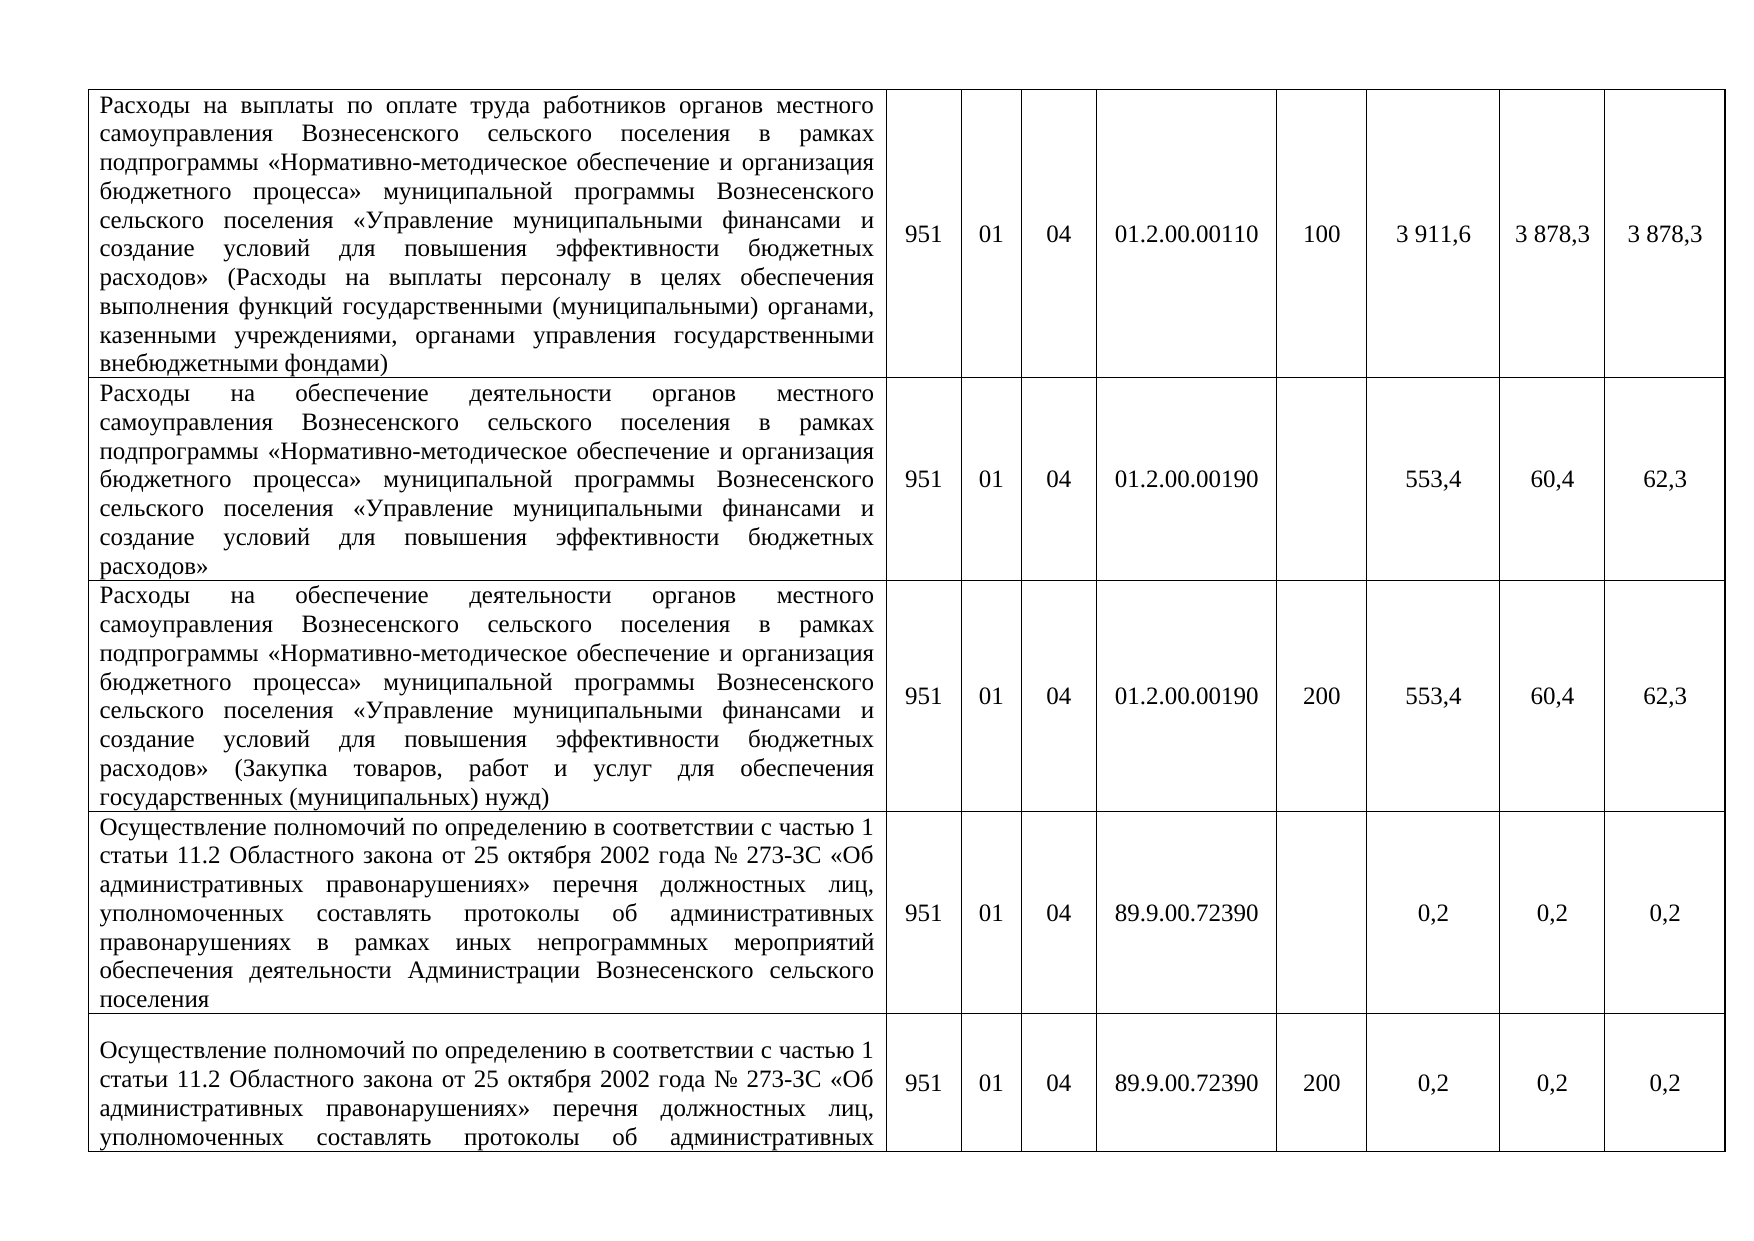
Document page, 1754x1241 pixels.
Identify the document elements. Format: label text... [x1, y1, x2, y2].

table_cell 0,2 [1605, 812, 1724, 1013]
table_cell 3 911,6 [1367, 90, 1499, 377]
table_cell 01 [962, 90, 1021, 377]
table_cell 01 [962, 581, 1021, 811]
table_cell 04 [1022, 812, 1096, 1013]
table_cell 553,4 [1367, 378, 1499, 579]
table_cell [1277, 812, 1366, 1013]
table_cell 3 878,3 [1500, 90, 1604, 377]
table_cell 951 [887, 581, 961, 811]
table_cell 0,2 [1605, 1014, 1724, 1151]
table_cell 01.2.00.00190 [1097, 581, 1276, 811]
table_cell 100 [1277, 90, 1366, 377]
table_cell 62,3 [1605, 378, 1724, 579]
table_cell 951 [887, 378, 961, 579]
table_cell 01 [962, 1014, 1021, 1151]
table_cell 3 878,3 [1605, 90, 1724, 377]
table_cell Расходы на обеспечение деятельности органов местного самоуправления Вознесенского сельского поселения в рамках подпрограммы «Нормативно-методическое обеспечение и организация бюджетного процесса» муниципальной программы Вознесенского сельского поселения «Управление муниципальными финансами и создание условий для повышения эффективности бюджетных расходов» (Закупка товаров, работ и услуг для обеспечения государственных (муниципальных) нужд) [89, 581, 886, 811]
table_cell 0,2 [1500, 812, 1604, 1013]
table_cell 60,4 [1500, 581, 1604, 811]
table_cell 04 [1022, 1014, 1096, 1151]
table_cell 62,3 [1605, 581, 1724, 811]
table_cell 951 [887, 90, 961, 377]
table_cell 89.9.00.72390 [1097, 812, 1276, 1013]
table_cell Расходы на обеспечение деятельности органов местного самоуправления Вознесенского сельского поселения в рамках подпрограммы «Нормативно-методическое обеспечение и организация бюджетного процесса» муниципальной программы Вознесенского сельского поселения «Управление муниципальными финансами и создание условий для повышения эффективности бюджетных расходов» [89, 378, 886, 579]
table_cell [89, 1014, 886, 1151]
table_cell Расходы на выплаты по оплате труда работников органов местного самоуправления Вознесенского сельского поселения в рамках подпрограммы «Нормативно-методическое обеспечение и организация бюджетного процесса» муниципальной программы Вознесенского сельского поселения «Управление муниципальными финансами и создание условий для повышения эффективности бюджетных расходов» (Расходы на выплаты персоналу в целях обеспечения выполнения функций государственными (муниципальными) органами, казенными учреждениями, органами управления государственными внебюджетными фондами) [89, 90, 886, 377]
table_cell 04 [1022, 90, 1096, 377]
table_cell Осуществление полномочий по определению в соответствии с частью 1 статьи 11.2 Областного закона от 25 октября 2002 года № 273-ЗС «Об административных правонарушениях» перечня должностных лиц, уполномоченных составлять протоколы об административных правонарушениях в рамках иных непрограммных мероприятий обеспечения деятельности Администрации Вознесенского сельского поселения [89, 812, 886, 1013]
table_cell 200 [1277, 581, 1366, 811]
table_cell 553,4 [1367, 581, 1499, 811]
table_cell 0,2 [1367, 1014, 1499, 1151]
table_cell 200 [1277, 1014, 1366, 1151]
table_cell 0,2 [1367, 812, 1499, 1013]
table_cell 01 [962, 812, 1021, 1013]
table_cell 951 [887, 1014, 961, 1151]
table_cell 0,2 [1500, 1014, 1604, 1151]
table_cell 89.9.00.72390 [1097, 1014, 1276, 1151]
table_cell 04 [1022, 581, 1096, 811]
table_cell 60,4 [1500, 378, 1604, 579]
table_cell 04 [1022, 378, 1096, 579]
table_cell 01 [962, 378, 1021, 579]
table_cell 951 [887, 812, 961, 1013]
table_cell 01.2.00.00190 [1097, 378, 1276, 579]
table_cell [1277, 378, 1366, 579]
table_cell 01.2.00.00110 [1097, 90, 1276, 377]
